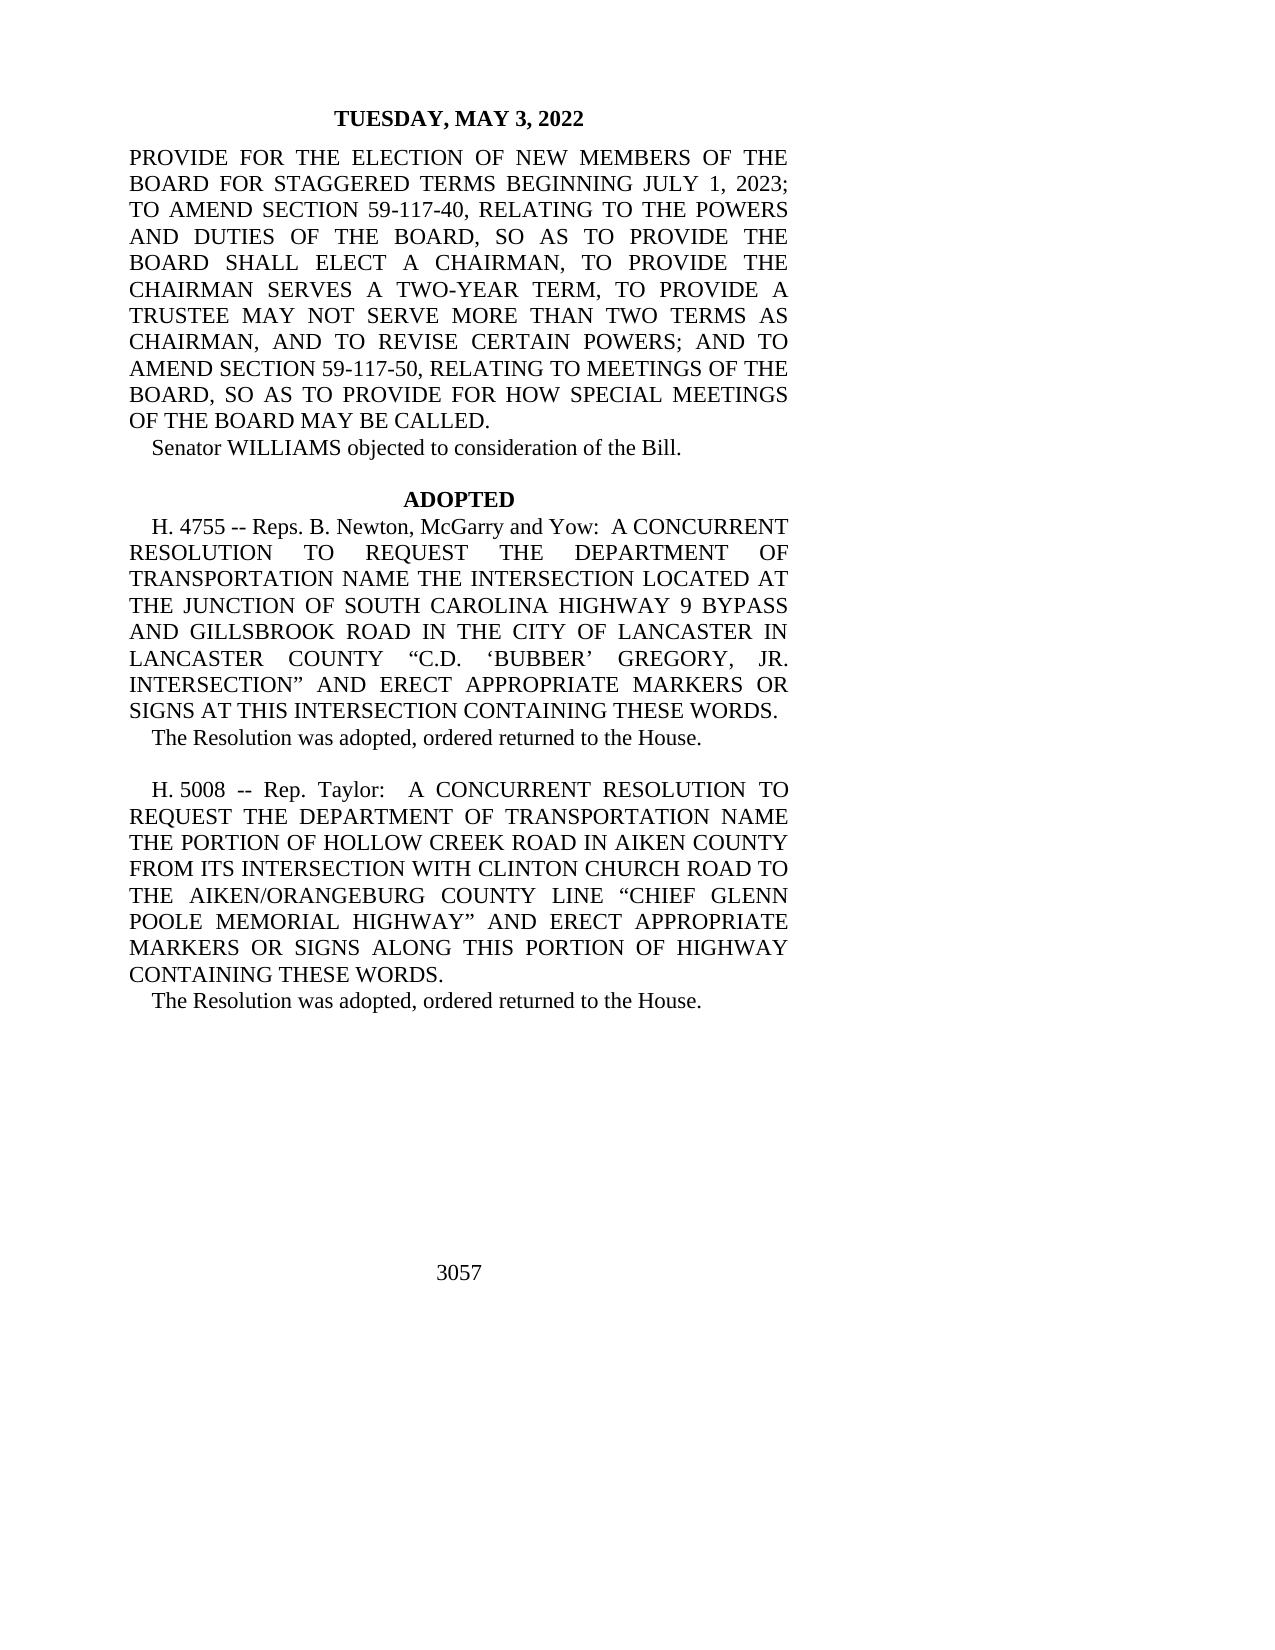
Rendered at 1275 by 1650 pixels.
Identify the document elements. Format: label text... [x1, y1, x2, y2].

text H. 5008 -- Rep. Taylor: A CONCURRENT RESOLUTION TO REQUEST THE DEPARTMENT OF TRANSPORTATION NAME THE PORTION OF HOLLOW CREEK ROAD IN AIKEN COUNTY FROM ITS INTERSECTION WITH CLINTON CHURCH ROAD TO THE AIKEN/ORANGEBURG COUNTY LINE “CHIEF GLENN POOLE MEMORIAL HIGHWAY” AND ERECT APPROPRIATE MARKERS OR SIGNS ALONG THIS PORTION OF HIGHWAY CONTAINING THESE WORDS. [129, 776, 789, 987]
text The Resolution was adopted, ordered returned to the House. [129, 987, 789, 1013]
text The Resolution was adopted, ordered returned to the House. [129, 724, 789, 750]
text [129, 144, 789, 434]
text H. 4755 -- Reps. B. Newton, McGarry and Yow: A CONCURRENT RESOLUTION TO REQUEST THE DEPARTMENT OF TRANSPORTATION NAME THE INTERSECTION LOCATED AT THE JUNCTION OF SOUTH CAROLINA HIGHWAY 9 BYPASS AND GILLSBROOK ROAD IN THE CITY OF LANCASTER IN LANCASTER COUNTY “C.D. ‘BUBBER’ GREGORY, JR. INTERSECTION” AND ERECT APPROPRIATE MARKERS OR SIGNS AT THIS INTERSECTION CONTAINING THESE WORDS. [129, 513, 789, 724]
text ADOPTED [129, 486, 789, 513]
text Senator WILLIAMS objected to consideration of the Bill. [129, 434, 789, 460]
